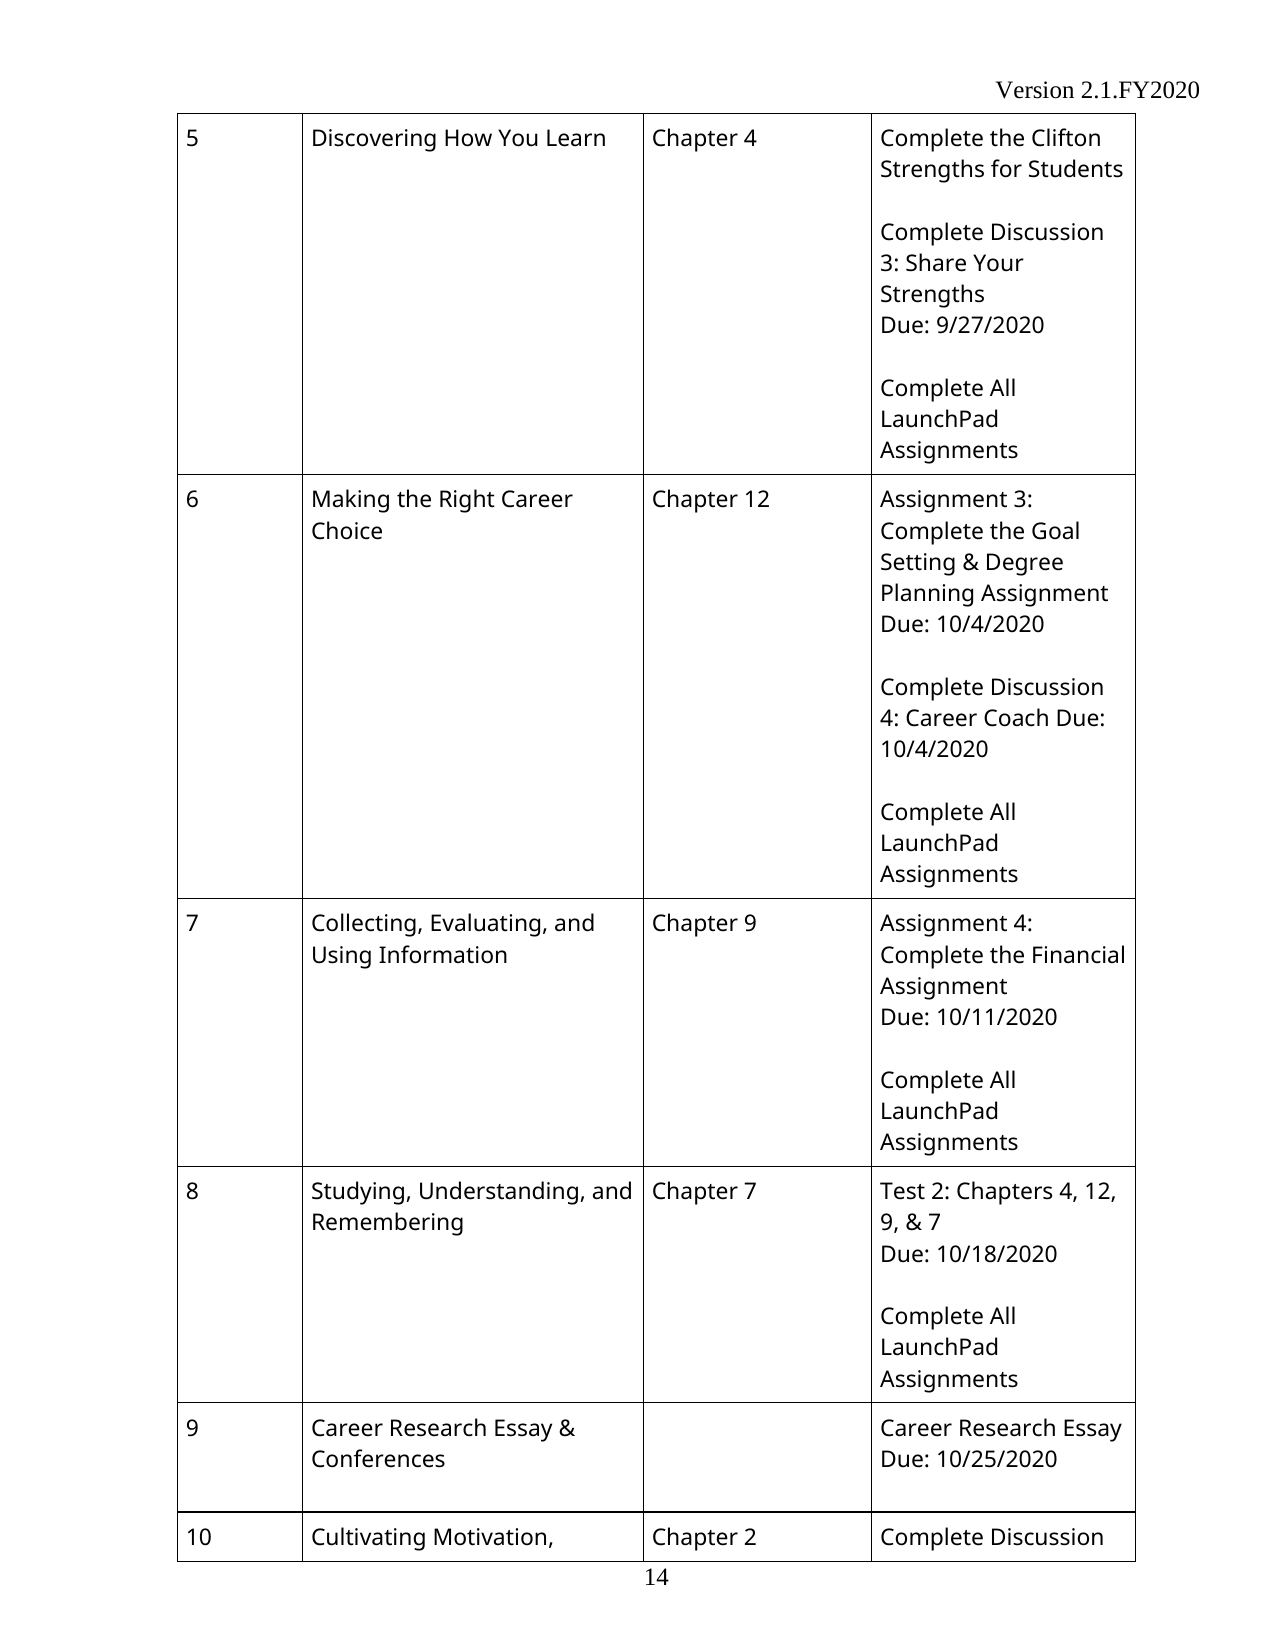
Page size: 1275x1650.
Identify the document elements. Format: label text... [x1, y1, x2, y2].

table_cell [644, 1403, 871, 1511]
table_cell 8 [178, 1167, 302, 1402]
table_cell Chapter 7 [644, 1167, 871, 1402]
table_cell Chapter 9 [644, 899, 871, 1166]
table_cell Test 2: Chapters 4, 12, 9, & 7 Due: 10/18/2020 Complete All LaunchPad Assignments [872, 1167, 1135, 1402]
table_cell 7 [178, 899, 302, 1166]
table_cell Collecting, Evaluating, and Using Information [303, 899, 643, 1166]
table_cell Chapter 2 [644, 1513, 871, 1561]
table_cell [872, 1513, 1135, 1561]
table_cell Career Research Essay Due: 10/25/2020 [872, 1403, 1135, 1511]
table_cell Chapter 12 [644, 475, 871, 898]
table_cell 6 [178, 475, 302, 898]
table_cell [303, 1513, 643, 1561]
table_cell 9 [178, 1403, 302, 1511]
table_cell Assignment 3: Complete the Goal Setting & Degree Planning Assignment Due: 10/4/2020 Complete Discussion 4: Career Coach Due: 10/4/2020 Complete All LaunchPad Assignments [872, 475, 1135, 898]
table_cell Career Research Essay & Conferences [303, 1403, 643, 1511]
table_cell Assignment 4: Complete the Financial Assignment Due: 10/11/2020 Complete All LaunchPad Assignments [872, 899, 1135, 1166]
table_cell Making the Right Career Choice [303, 475, 643, 898]
table_cell 5 [178, 114, 302, 474]
table_cell 10 [178, 1513, 302, 1561]
table_cell Discovering How You Learn [303, 114, 643, 474]
table_cell Complete the Clifton Strengths for Students Complete Discussion 3: Share Your Strengths Due: 9/27/2020 Complete All LaunchPad Assignments [872, 114, 1135, 474]
table_cell Studying, Understanding, and Remembering [303, 1167, 643, 1402]
table_cell Chapter 4 [644, 114, 871, 474]
